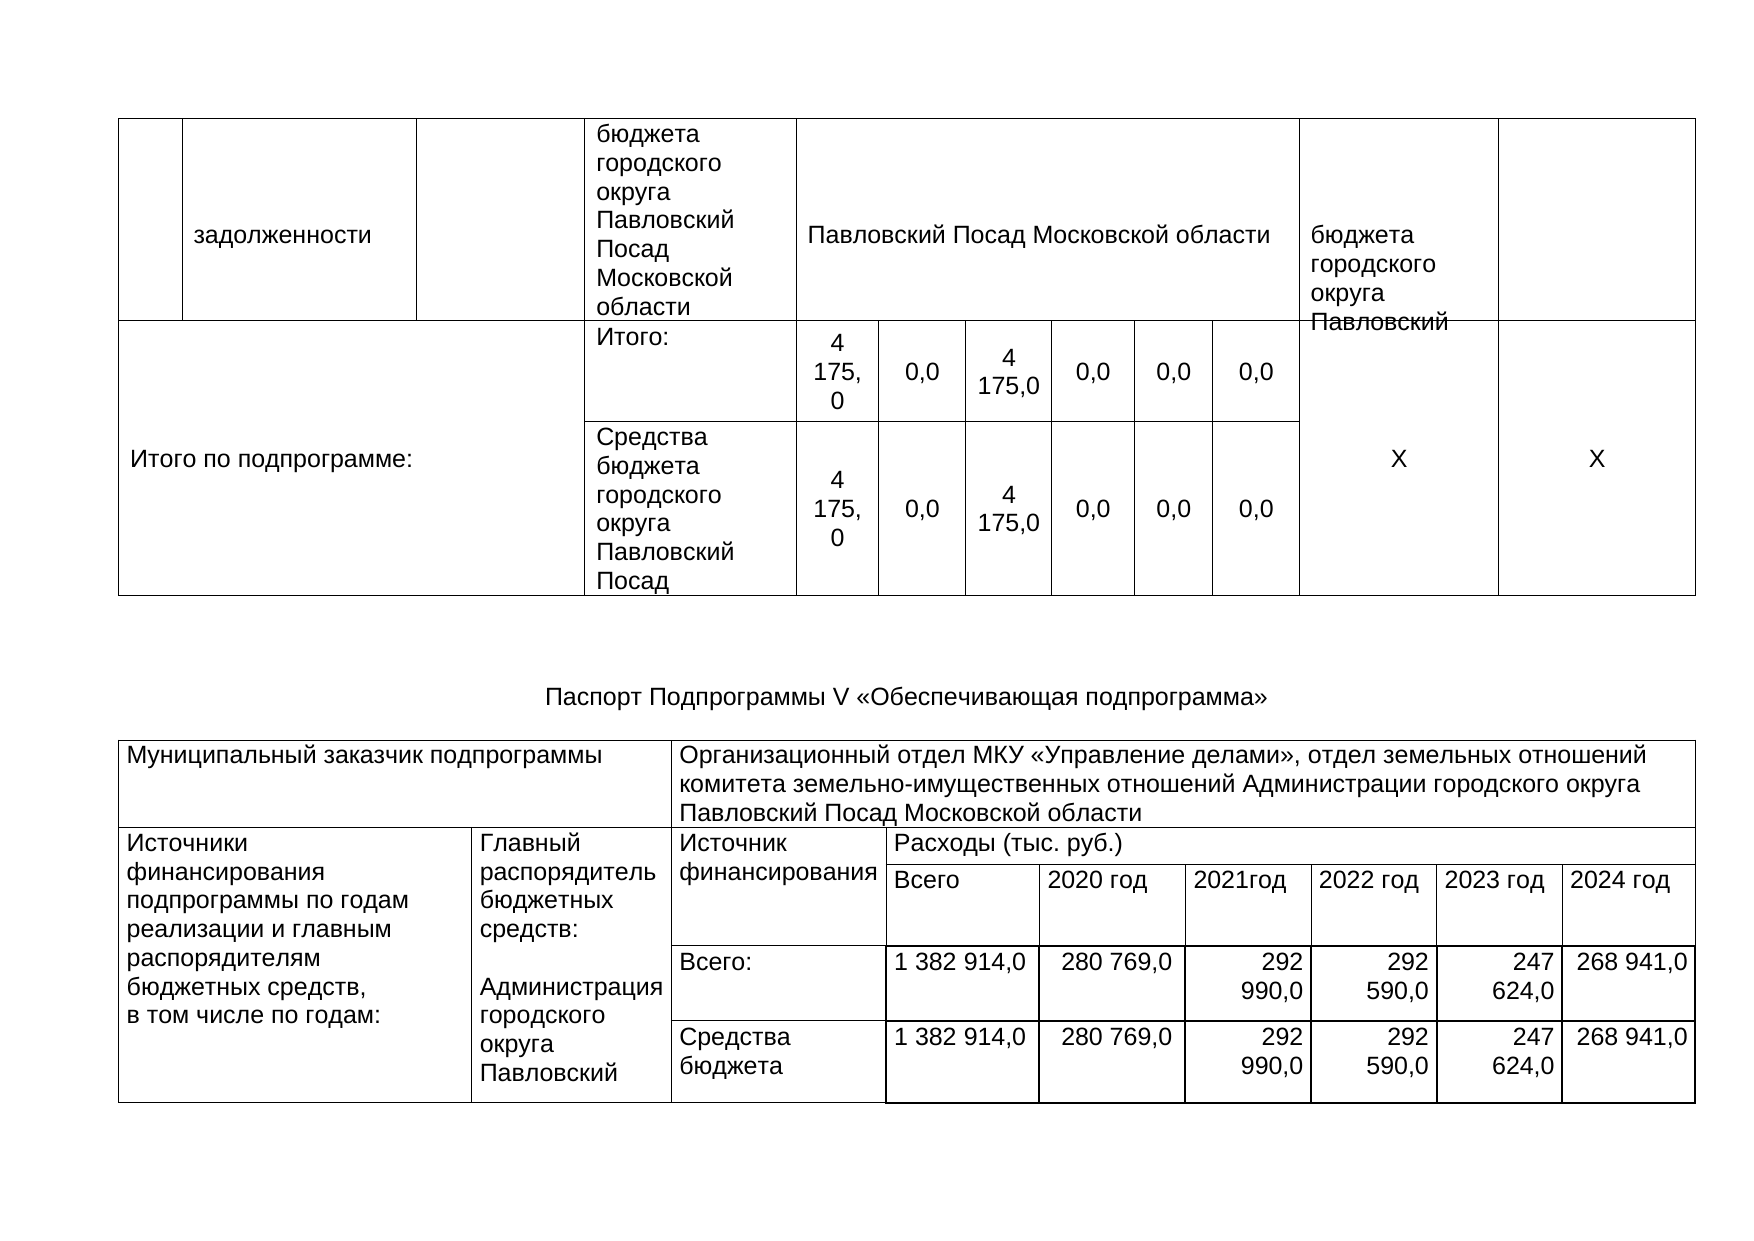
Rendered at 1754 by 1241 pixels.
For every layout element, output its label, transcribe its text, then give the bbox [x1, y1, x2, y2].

table_cell Источники финансирования подпрограммы по годам реализации и главным распорядителям бюджетных средств, в том числе по годам: [119, 828, 471, 1102]
table_cell 0,0 [1135, 321, 1212, 421]
table_cell 0,0 [879, 422, 965, 595]
table_cell 2023 год [1437, 865, 1562, 945]
table_cell 292 590,0 [1312, 1022, 1436, 1102]
table_cell Источник финансирования [672, 828, 886, 945]
table_cell 4 175,0 [797, 422, 878, 595]
table_cell 1 382 914,0 [887, 1022, 1038, 1102]
table_cell 0,0 [1213, 321, 1299, 421]
table_cell 2020 год [1040, 865, 1185, 945]
table_cell Итого: [585, 321, 796, 421]
table_cell 280 769,0 [1040, 1022, 1184, 1102]
table_cell 1 382 914,0 [887, 947, 1038, 1020]
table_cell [672, 1021, 885, 1102]
table_cell 2024 год [1563, 865, 1695, 945]
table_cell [585, 119, 796, 320]
table_cell 2022 год [1312, 865, 1436, 945]
table_cell 280 769,0 [1040, 947, 1184, 1020]
table_cell 0,0 [1213, 422, 1299, 595]
table_cell 268 941,0 [1563, 947, 1694, 1020]
table_header Муниципальный заказчик подпрограммы [119, 741, 671, 827]
table_cell Главный распорядитель бюджетных средств: Администрация городского округа Павловский Посад Московской области [472, 828, 671, 1102]
table_header Организационный отдел МКУ «Управление делами», отдел земельных отношений комитета земельно-имущественных отношений Администрации городского округа Павловский Посад Московской области [672, 741, 1695, 827]
table_cell 292 590,0 [1312, 947, 1436, 1020]
table_cell 2021год [1186, 865, 1311, 945]
table_cell 4 175,0 [797, 321, 878, 421]
table_cell 268 941,0 [1563, 1022, 1694, 1102]
table_cell Расходы (тыс. руб.) [887, 828, 1695, 864]
table_cell Всего [887, 865, 1039, 945]
table_cell Х [1300, 321, 1498, 595]
table_cell 4 175,0 [966, 422, 1051, 595]
table_cell 0,0 [1135, 422, 1212, 595]
text Паспорт Подпрограммы V «Обеспечивающая подпрограмма» [118, 682, 1695, 711]
table_cell Х [1499, 321, 1695, 595]
table_cell 4 175,0 [966, 321, 1051, 421]
table_cell 292 990,0 [1186, 947, 1310, 1020]
table_cell Итого по подпрограмме: [119, 321, 584, 595]
table_cell 247 624,0 [1438, 1022, 1561, 1102]
table_cell Всего: [672, 946, 885, 1020]
table_cell 0,0 [879, 321, 965, 421]
table_cell 247 624,0 [1438, 947, 1561, 1020]
table_cell 0,0 [1052, 321, 1134, 421]
table_cell 292 990,0 [1186, 1022, 1310, 1102]
table_cell 0,0 [1052, 422, 1134, 595]
table_cell Средства бюджета городского округа Павловский Посад [585, 422, 796, 595]
